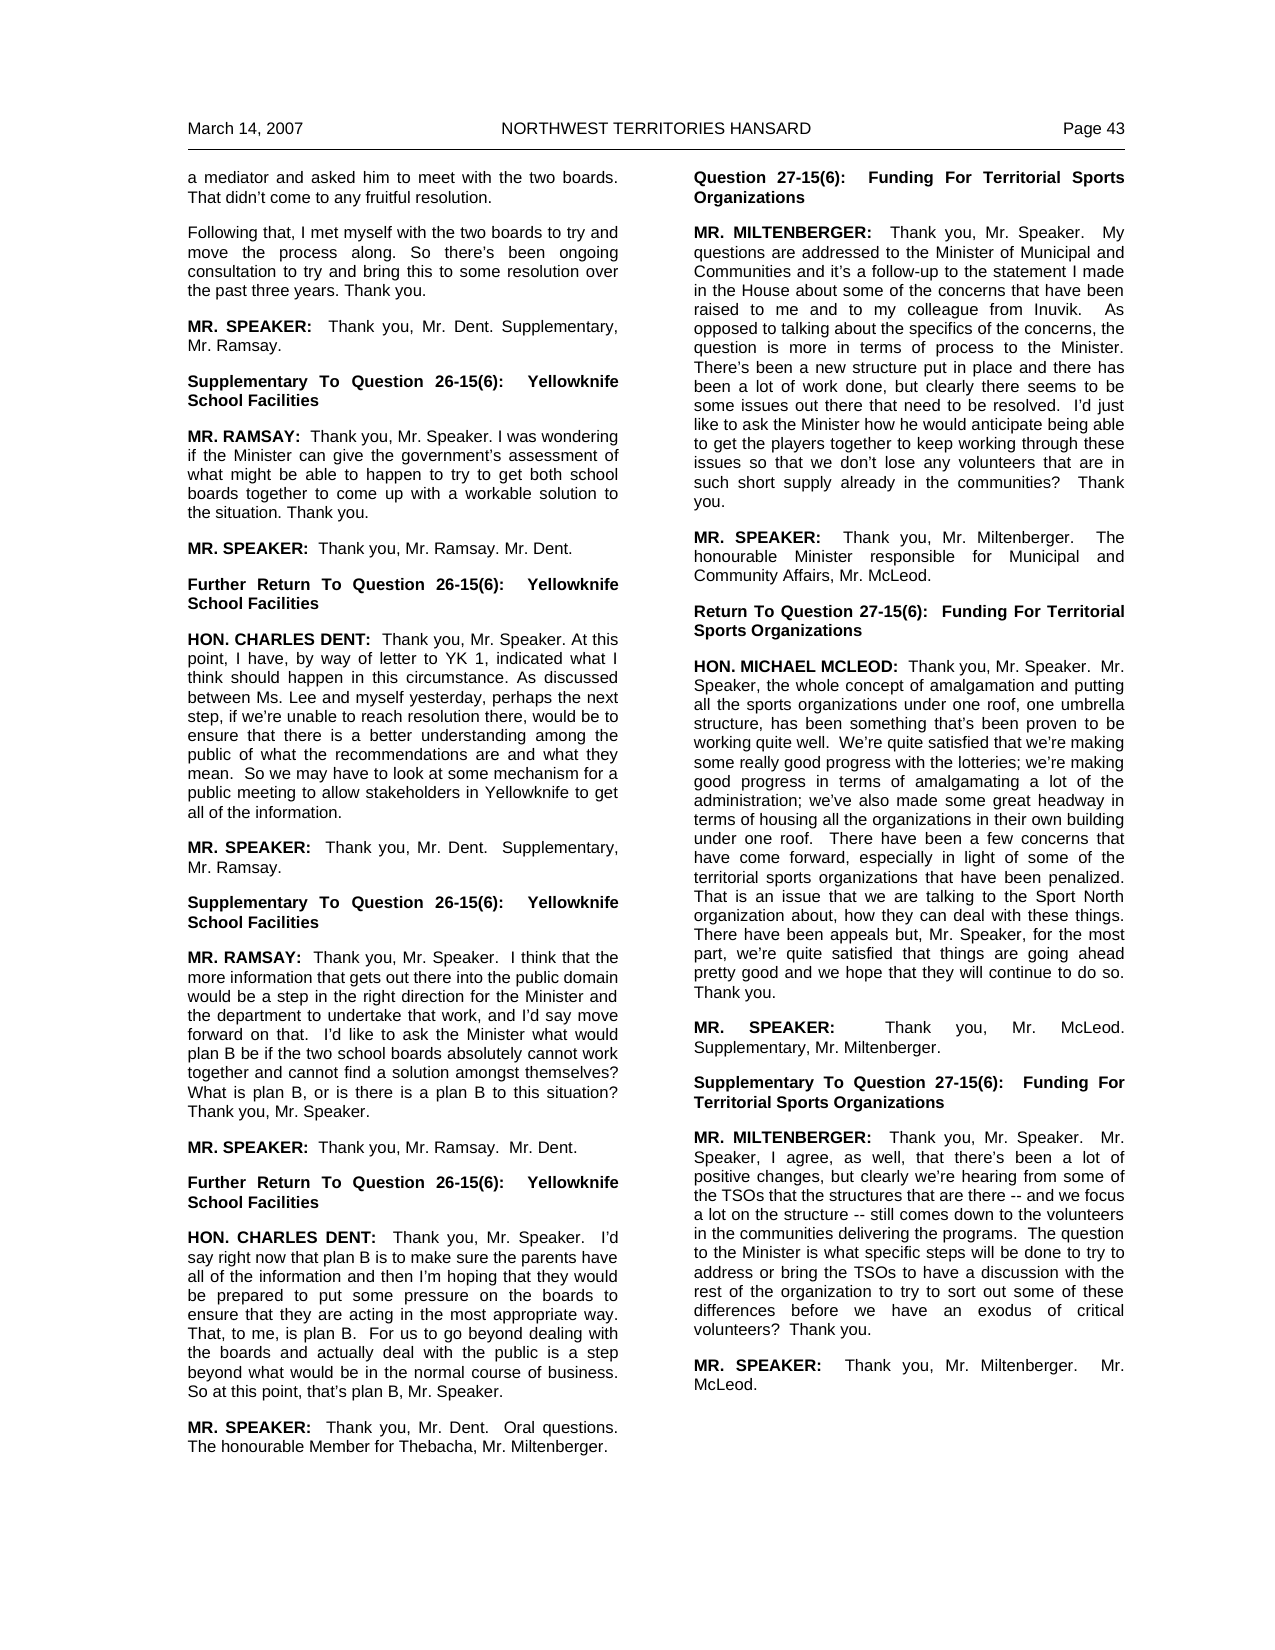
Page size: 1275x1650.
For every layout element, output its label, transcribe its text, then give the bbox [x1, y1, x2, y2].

text HON. CHARLES DENT: Thank you, Mr. Speaker. At this point, I have, by way of letter to YK 1, indicated what I think should happen in this circumstance. As discussed between Ms. Lee and myself yesterday, perhaps the next step, if we’re unable to reach resolution there, would be to ensure that there is a better understanding among the public of what the recommendations are and what they mean. So we may have to look at some mechanism for a public meeting to allow stakeholders in to get all of the information. [187, 630, 619, 822]
text MR. SPEAKER: Thank you, Mr. Dent. Supplementary, Mr. Ramsay. [187, 317, 619, 355]
text MR. SPEAKER: Thank you, Mr. Miltenberger. Mr. McLeod. [694, 1356, 1125, 1394]
text MR. RAMSAY: Thank you, Mr. Speaker. I was wondering if the Minister can give the government’s assessment of what might be able to happen to try to get both school boards together to come up with a workable solution to the situation. Thank you. [187, 427, 619, 522]
text MR. RAMSAY: Thank you, Mr. Speaker. I think that the more information that gets out there into the public domain would be a step in the right direction for the Minister and the department to undertake that work, and I’d say move forward on that. I’d like to ask the Minister what would plan B be if the two school boards absolutely cannot work together and cannot find a solution amongst themselves? What is plan B, or is there is a plan B to this situation? Thank you, Mr. Speaker. [187, 948, 619, 1121]
text MR. MILTENBERGER: Thank you, Mr. Speaker. My questions are addressed to the Minister of Municipal and Communities and it’s a follow-up to the statement I made in the House about some of the concerns that have been raised to me and to my colleague from . As opposed to talking about the specifics of the concerns, the question is more in terms of process to the Minister. There’s been a new structure put in place and there has been a lot of work done, but clearly there seems to be some issues out there that need to be resolved. I’d just like to ask the Minister how he would anticipate being able to get the players together to keep working through these issues so that we don’t lose any volunteers that are in such short supply already in the communities? Thank you. [694, 223, 1125, 511]
text MR. SPEAKER: Thank you, Mr. Dent. Oral questions. The honourable Member for Thebacha, Mr. Miltenberger. [187, 1417, 619, 1456]
text HON. CHARLES DENT: Thank you, Mr. Speaker. I’d say right now that plan B is to make sure the parents have all of the information and then I’m hoping that they would be prepared to put some pressure on the boards to ensure that they are acting in the most appropriate way. That, to me, is plan B. For us to go beyond dealing with the boards and actually deal with the public is a step beyond what would be in the normal course of business. So at this point, that’s plan B, Mr. Speaker. [187, 1228, 619, 1401]
subtitle Question 27-15(6): Funding For Territorial Sports Organizations [694, 168, 1125, 207]
text MR. MILTENBERGER: Thank you, Mr. Speaker. Mr. Speaker, I agree, as well, that there’s been a lot of positive changes, but clearly we’re hearing from some of the TSOs that the structures that are there -- and we focus a lot on the structure -- still comes down to the volunteers in the communities delivering the programs. The question to the Minister is what specific steps will be done to try to address or bring the TSOs to have a discussion with the rest of the organization to try to sort out some of these differences before we have an exodus of critical volunteers? Thank you. [694, 1128, 1125, 1339]
text HON. MICHAEL MCLEOD: Thank you, Mr. Speaker. Mr. Speaker, the whole concept of amalgamation and putting all the sports organizations under one roof, one umbrella structure, has been something that’s been proven to be working quite well. We’re quite satisfied that we’re making some really good progress with the lotteries; we’re making good progress in terms of amalgamating a lot of the administration; we’ve also made some great headway in terms of housing all the organizations in their own building under one roof. There have been a few concerns that have come forward, especially in light of some of the territorial sports organizations that have been penalized. That is an issue that we are talking to the Sport North organization about, how they can deal with these things. There have been appeals but, Mr. Speaker, for the most part, we’re quite satisfied that things are going ahead pretty good and we hope that they will continue to do so. Thank you. [694, 657, 1125, 1002]
subtitle Supplementary To Question 26-15(6): Facilities [187, 372, 619, 410]
text MR. SPEAKER: Thank you, Mr. McLeod. Supplementary, Mr. Miltenberger. [694, 1018, 1125, 1057]
text MR. SPEAKER: Thank you, Mr. Ramsay. Mr. Dent. [187, 1137, 619, 1157]
subtitle Supplementary To Question 27-15(6): Funding For Territorial Sports Organizations [694, 1073, 1125, 1112]
text MR. SPEAKER: Thank you, Mr. Dent. Supplementary, Mr. Ramsay. [187, 838, 619, 877]
text MR. SPEAKER: Thank you, Mr. Ramsay. Mr. Dent. [187, 539, 619, 558]
subtitle Return To Question 27-15(6): Funding For Territorial Sports Organizations [694, 602, 1125, 640]
subtitle Further Return To Question 26-15(6): Facilities [187, 1173, 619, 1212]
subtitle Further Return To Question 26-15(6): Facilities [187, 575, 619, 613]
text MR. SPEAKER: Thank you, Mr. Miltenberger. The honourable Minister responsible for Municipal and Community Affairs, Mr. McLeod. [694, 527, 1125, 585]
text Following that, I met myself with the two boards to try and move the process along. So there’s been ongoing consultation to try and bring this to some resolution over the past three years. Thank you. [187, 223, 619, 300]
subtitle Supplementary To Question 26-15(6): Facilities [187, 893, 619, 932]
